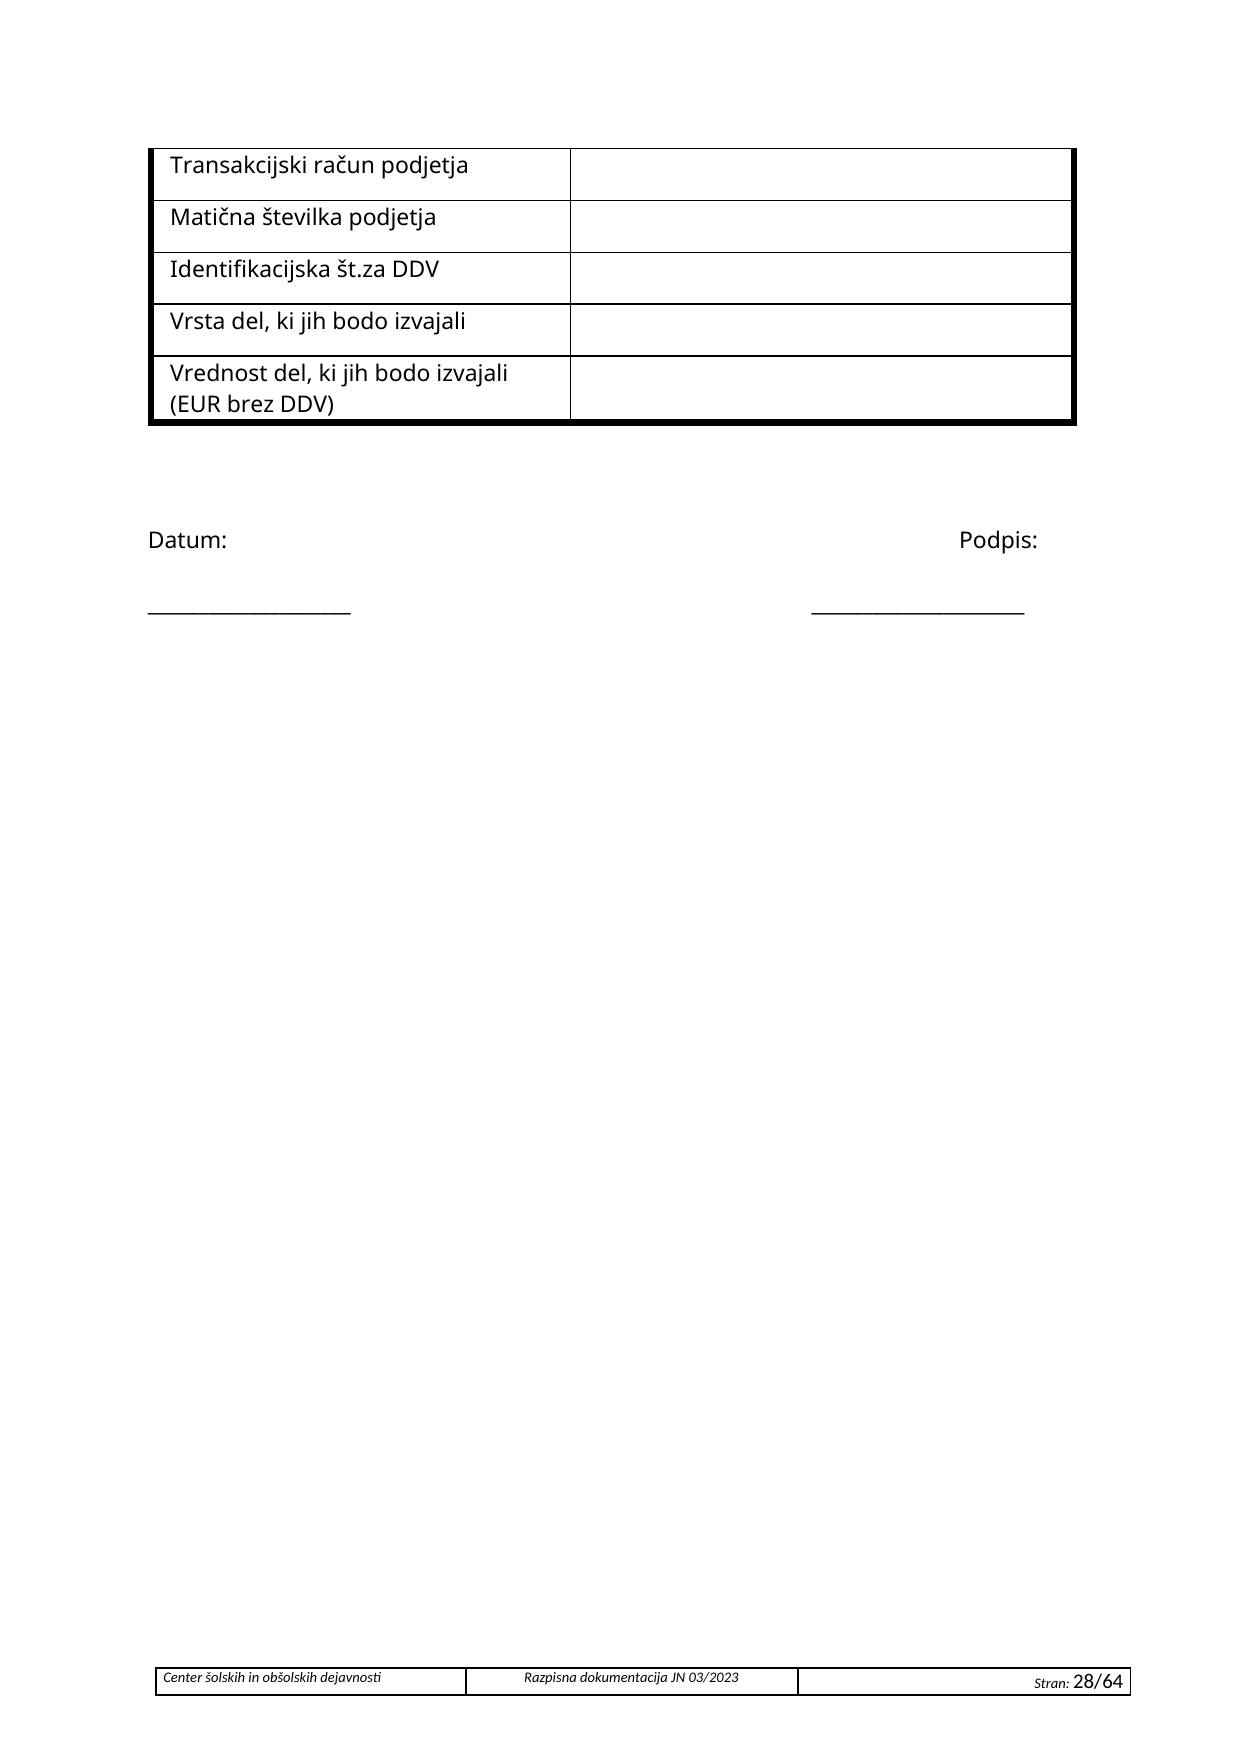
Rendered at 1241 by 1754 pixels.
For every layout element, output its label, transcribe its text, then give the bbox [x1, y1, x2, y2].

table_cell Vrednost del, ki jih bodo izvajali (EUR brez DDV) [154, 357, 570, 419]
table_cell Matična številka podjetja [154, 201, 570, 251]
text Datum: Podpis: [148, 524, 1152, 555]
table_cell [571, 149, 1071, 199]
table_cell Transakcijski račun podjetja [154, 149, 570, 199]
table_cell Vrsta del, ki jih bodo izvajali [154, 305, 570, 355]
table_cell [571, 201, 1071, 251]
table_cell [571, 253, 1071, 303]
table_cell [571, 305, 1071, 355]
table_cell [571, 357, 1071, 419]
text ____________________ _____________________ [148, 586, 1152, 618]
table_cell Identifikacijska št.za DDV [154, 253, 570, 303]
